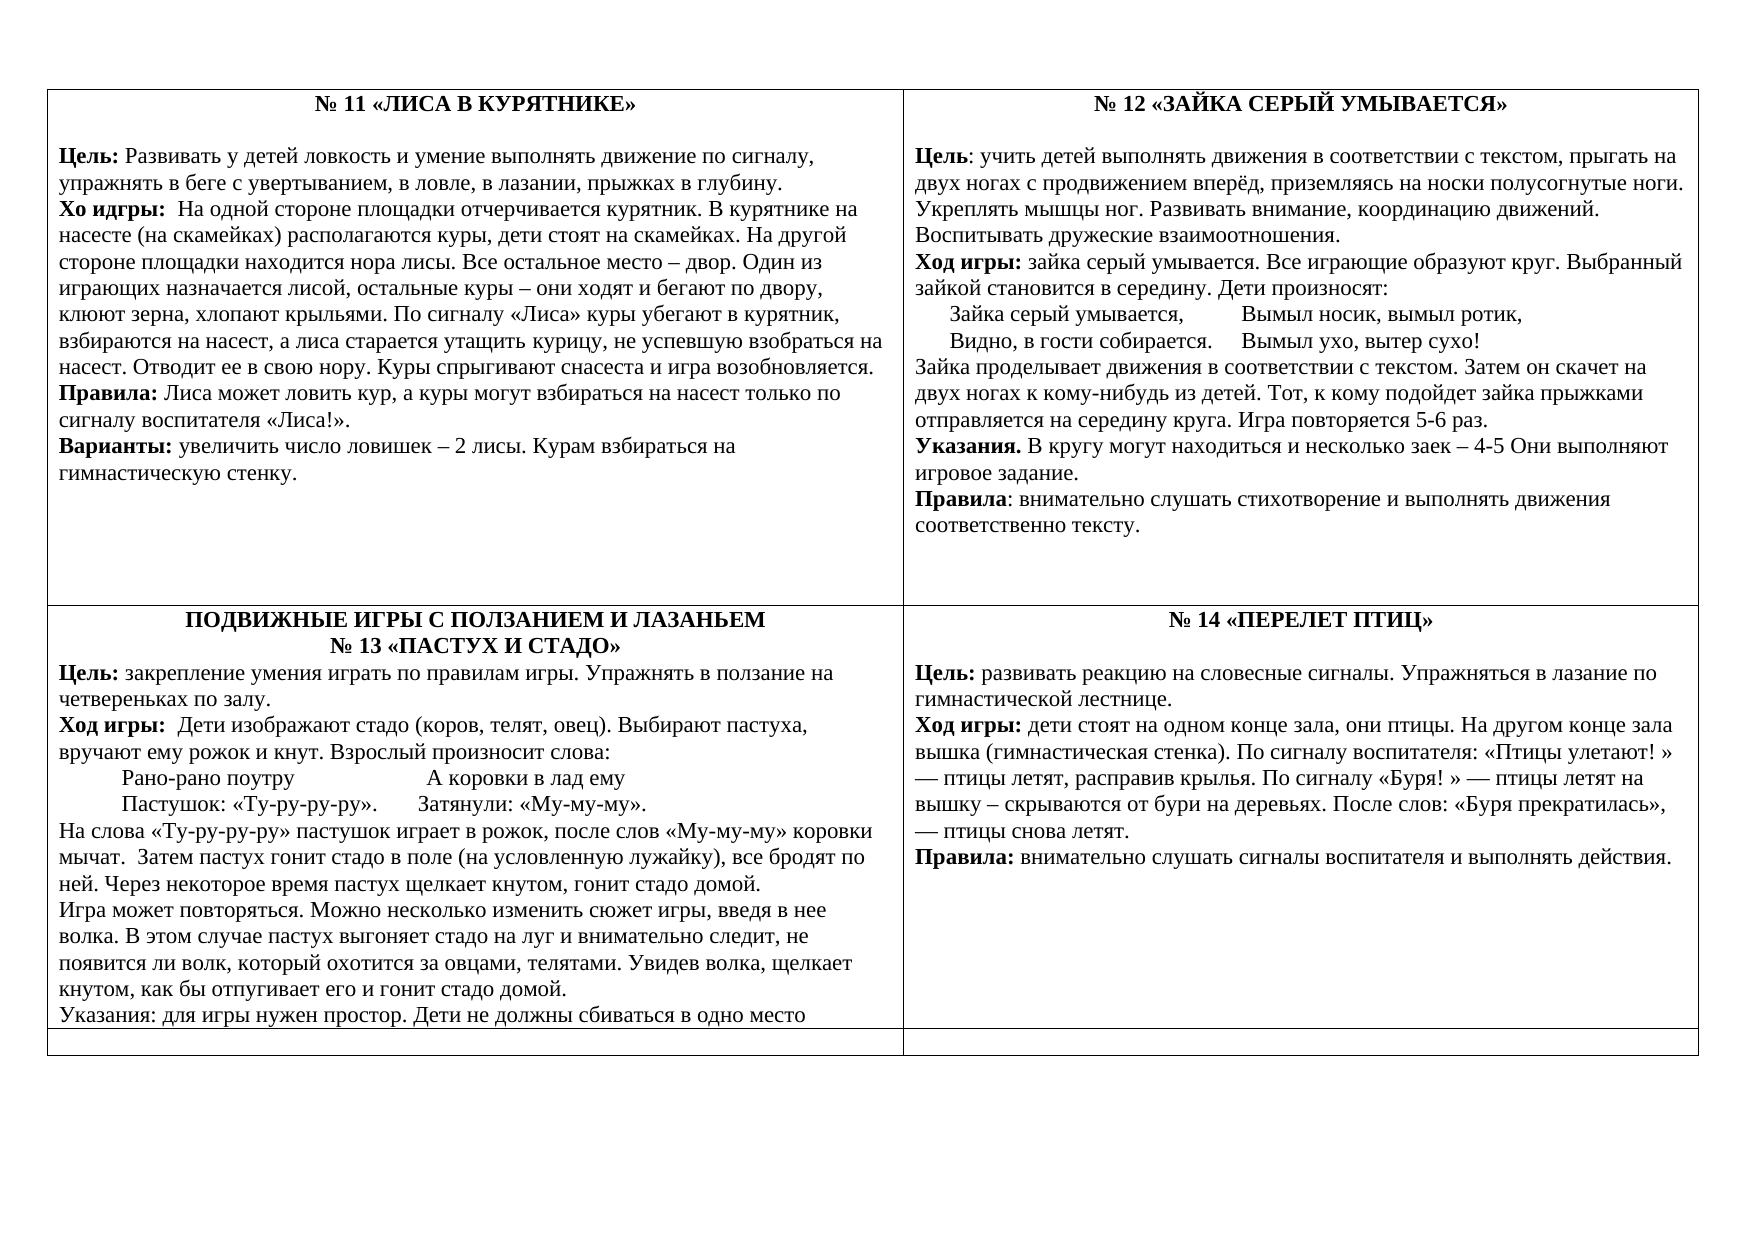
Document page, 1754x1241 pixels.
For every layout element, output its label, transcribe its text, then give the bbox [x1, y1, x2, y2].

table_cell ПОДВИЖНЫЕ ИГРЫ С ПОЛЗАНИЕМ И ЛАЗАНЬЕМ № 13 «ПАСТУХ И СТАДО» Цель: закрепление умения играть по правилам игры. Упражнять в ползание на четвереньках по залу. Ход игры: Дети изображают стадо (коров, телят, овец). Выбирают пастуха, вручают ему рожок и кнут. Взрослый произносит слова: Рано-рано поутру А коровки в лад ему Пастушок: «Ту-ру-ру-ру». Затянули: «Му-му-му». На слова «Ту-ру-ру-ру» пастушок играет в рожок, после слов «Му-му-му» коровки мычат. Затем пастух гонит стадо в поле (на условленную лужайку), все бродят по ней. Через некоторое время пастух щелкает кнутом, гонит стадо домой. Игра может повторяться. Можно несколько изменить сюжет игры, введя в нее волка. В этом случае пастух выгоняет стадо на луг и внимательно следит, не появится ли волк, который охотится за овцами, телятами. Увидев волка, щелкает кнутом, как бы отпугивает его и гонит стадо домой. Указания: для игры нужен простор. Дети не должны сбиваться в одно место [48, 606, 903, 1028]
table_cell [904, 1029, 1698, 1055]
table_cell № 14 «ПЕРЕЛЕТ ПТИЦ» Цель: развивать реакцию на словесные сигналы. Упражняться в лазание по гимнастической лестнице. Ход игры: дети стоят на одном конце зала, они птицы. На другом конце зала вышка (гимнастическая стенка). По сигналу воспитателя: «Птицы улетают! » — птицы летят, расправив крылья. По сигналу «Буря! » — птицы летят на вышку – скрываются от бури на деревьях. После слов: «Буря прекратилась», — птицы снова летят. Правила: внимательно слушать сигналы воспитателя и выполнять действия. [904, 606, 1698, 1028]
table_cell № 11 «ЛИСА В КУРЯТНИКЕ» Цель: Развивать у детей ловкость и умение выполнять движение по сигналу, упражнять в беге с увертыванием, в ловле, в лазании, прыжках в глубину. Хо идгры: На одной стороне площадки отчерчивается курятник. В курятнике на насесте (на скамейках) располагаются куры, дети стоят на скамейках. На другой стороне площадки находится нора лисы. Все остальное место – двор. Один из играющих назначается лисой, остальные куры – они ходят и бегают по двору, клюют зерна, хлопают крыльями. По сигналу «Лиса» куры убегают в курятник, взбираются на насест, а лиса старается утащить курицу, не успевшую взобраться на насест. Отводит ее в свою нору. Куры спрыгивают снасеста и игра возобновляется. Правила: Лиса может ловить кур, а куры могут взбираться на насест только по сигналу воспитателя «Лиса!». Варианты: увеличить число ловишек – 2 лисы. Курам взбираться на гимнастическую стенку. [48, 90, 903, 605]
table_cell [48, 1029, 903, 1055]
table_cell № 12 «ЗАЙКА СЕРЫЙ УМЫВАЕТСЯ» Цель: учить детей выполнять движения в соответствии с текстом, прыгать на двух ногах с продвижением вперёд, приземляясь на носки полусогнутые ноги. Укреплять мышцы ног. Развивать внимание, координацию движений. Воспитывать дружеские взаимоотношения. Ход игры: зайка серый умывается. Все играющие образуют круг. Выбранный зайкой становится в середину. Дети произносят: Зайка серый умывается, Вымыл носик, вымыл ротик, Видно, в гости собирается. Вымыл ухо, вытер сухо! Зайка проделывает движения в соответствии с текстом. Затем он скачет на двух ногах к кому-нибудь из детей. Тот, к кому подойдет зайка прыжками отправляется на середину круга. Игра повторяется 5-6 раз. Указания. В кругу могут находиться и несколько заек – 4-5 Они выполняют игровое задание. Правила: внимательно слушать стихотворение и выполнять движения соответственно тексту. [904, 90, 1698, 605]
